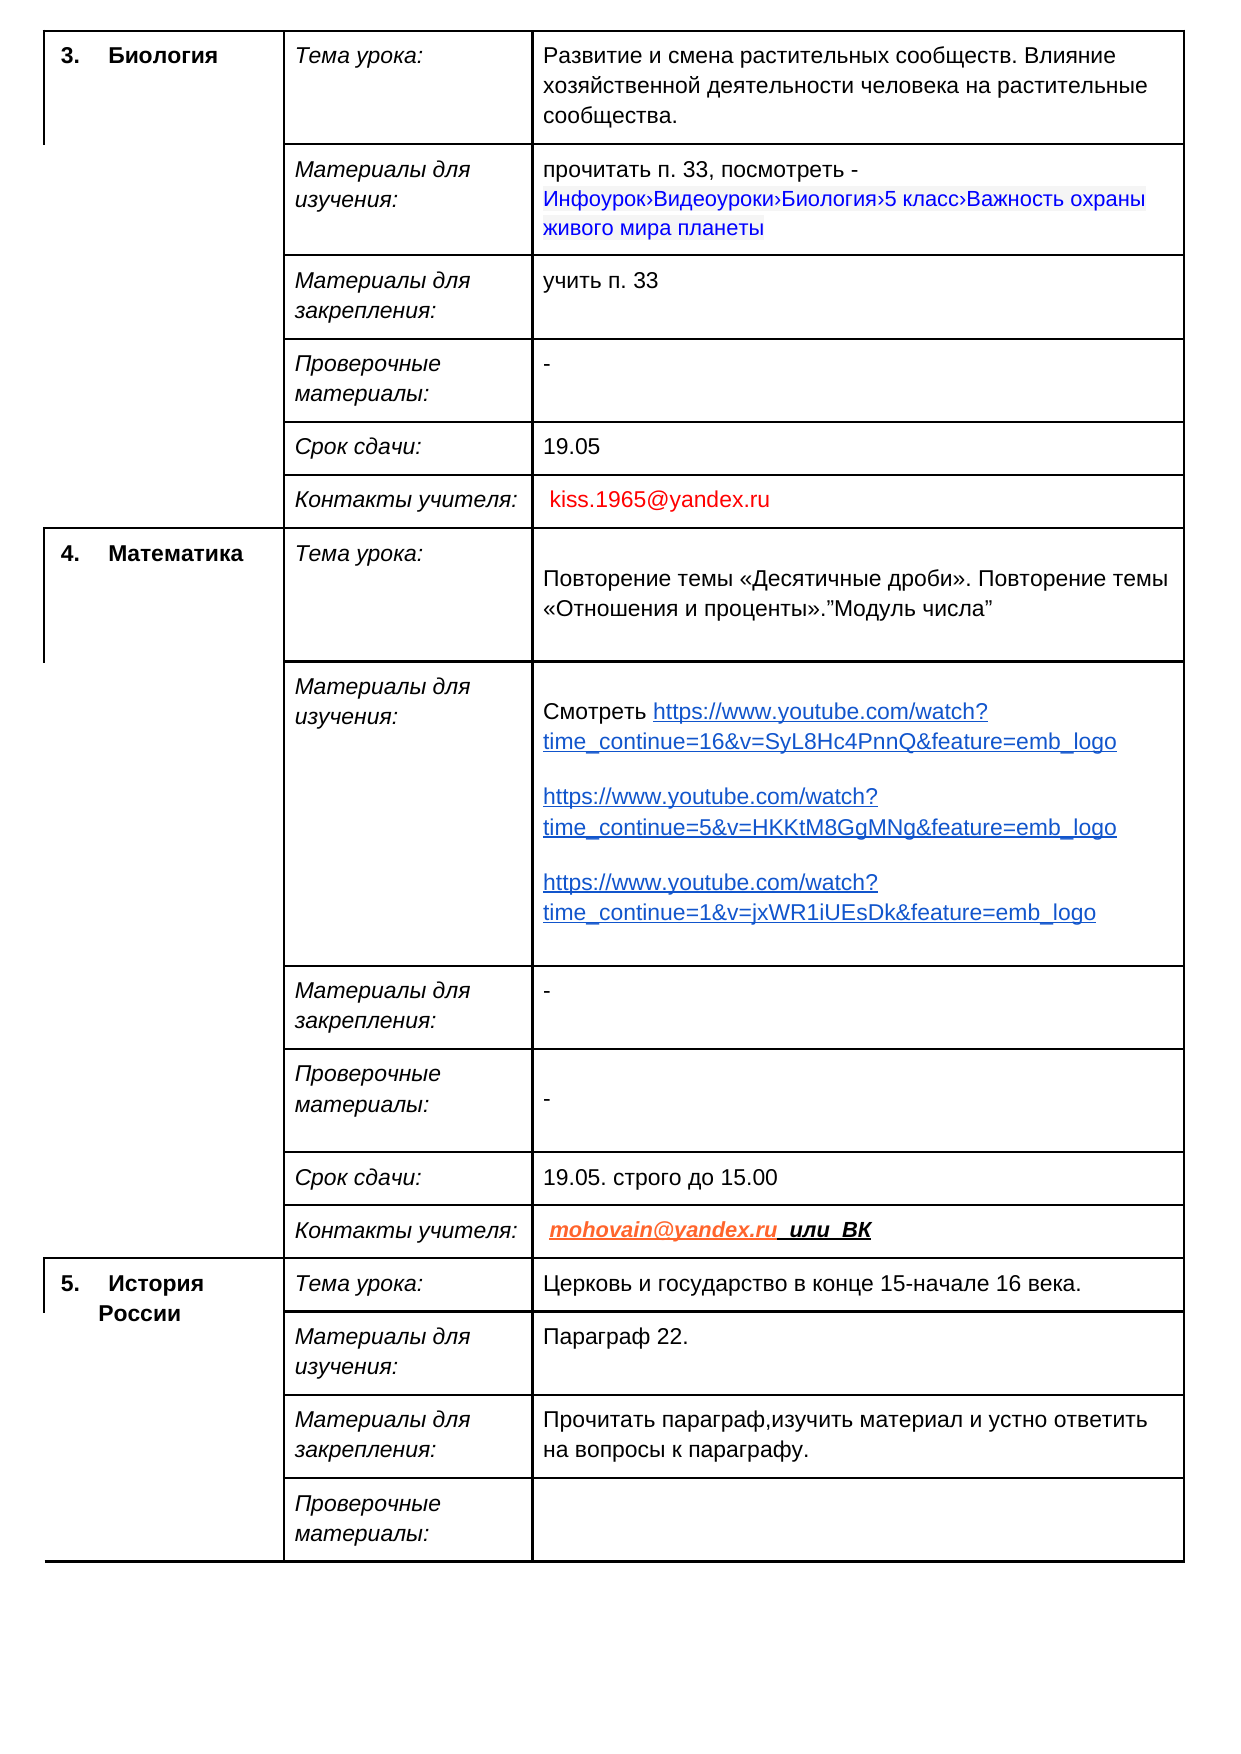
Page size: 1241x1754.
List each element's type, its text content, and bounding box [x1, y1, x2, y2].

table_cell Тема урока: [285, 529, 531, 660]
table_cell Тема урока: [285, 32, 531, 143]
table_cell - [534, 1050, 1183, 1151]
table_cell Тема урока: [285, 1259, 531, 1310]
table_cell kiss.1965@yandex.ru [534, 476, 1183, 527]
table_cell Материалы для изучения: [285, 145, 531, 254]
table_cell mohovain@yandex.ru или ВК [534, 1206, 1183, 1257]
table_cell Контакты учителя: [285, 1206, 531, 1257]
table_cell Материалы для закрепления: [285, 967, 531, 1048]
table_cell учить п. 33 [534, 256, 1183, 337]
table_cell Материалы для закрепления: [285, 1396, 531, 1477]
table_cell Контакты учителя: [285, 476, 531, 527]
table_cell Материалы для изучения: [285, 663, 531, 964]
table_cell 5. История России [44, 1259, 283, 1560]
table_cell Срок сдачи: [285, 423, 531, 474]
table_cell Прочитать параграф,изучить материал и устно ответить на вопросы к параграфу. [534, 1396, 1183, 1477]
table_cell Проверочные материалы: [285, 1479, 531, 1560]
table_cell Проверочные материалы: [285, 340, 531, 421]
table_cell [534, 1479, 1183, 1560]
table_cell Срок сдачи: [285, 1153, 531, 1204]
table_cell Церковь и государство в конце 15-начале 16 века. [534, 1259, 1183, 1310]
table_cell Развитие и смена растительных сообществ. Влияние хозяйственной деятельности человека на растительные сообщества. [534, 32, 1183, 143]
table_cell прочитать п. 33, посмотреть - Инфоурок›Видеоуроки›Биология›5 класс›Важность охраны живого мира планеты [534, 145, 1183, 254]
table_cell 19.05. строго до 15.00 [534, 1153, 1183, 1204]
table_cell Материалы для закрепления: [285, 256, 531, 337]
table_cell Параграф 22. [534, 1313, 1183, 1394]
table_cell Смотреть https://www.youtube.com/watch?time_continue=16&v=SyL8Hc4PnnQ&feature=emb_logo https://www.youtube.com/watch?time_continue=5&v=HKKtM8GgMNg&feature=emb_logo https://www.youtube.com/watch?time_continue=1&v=jxWR1iUEsDk&feature=emb_logo [534, 663, 1183, 964]
table_cell 19.05 [534, 423, 1183, 474]
table_cell 3. Биология [44, 32, 283, 527]
table_cell - [534, 340, 1183, 421]
table_cell Материалы для изучения: [285, 1313, 531, 1394]
table_cell Проверочные материалы: [285, 1050, 531, 1151]
table_cell 4. Математика [44, 529, 283, 1257]
table_cell Повторение темы «Десятичные дроби». Повторение темы «Отношения и проценты».”Модуль числа” [534, 529, 1183, 660]
table_cell - [534, 967, 1183, 1048]
